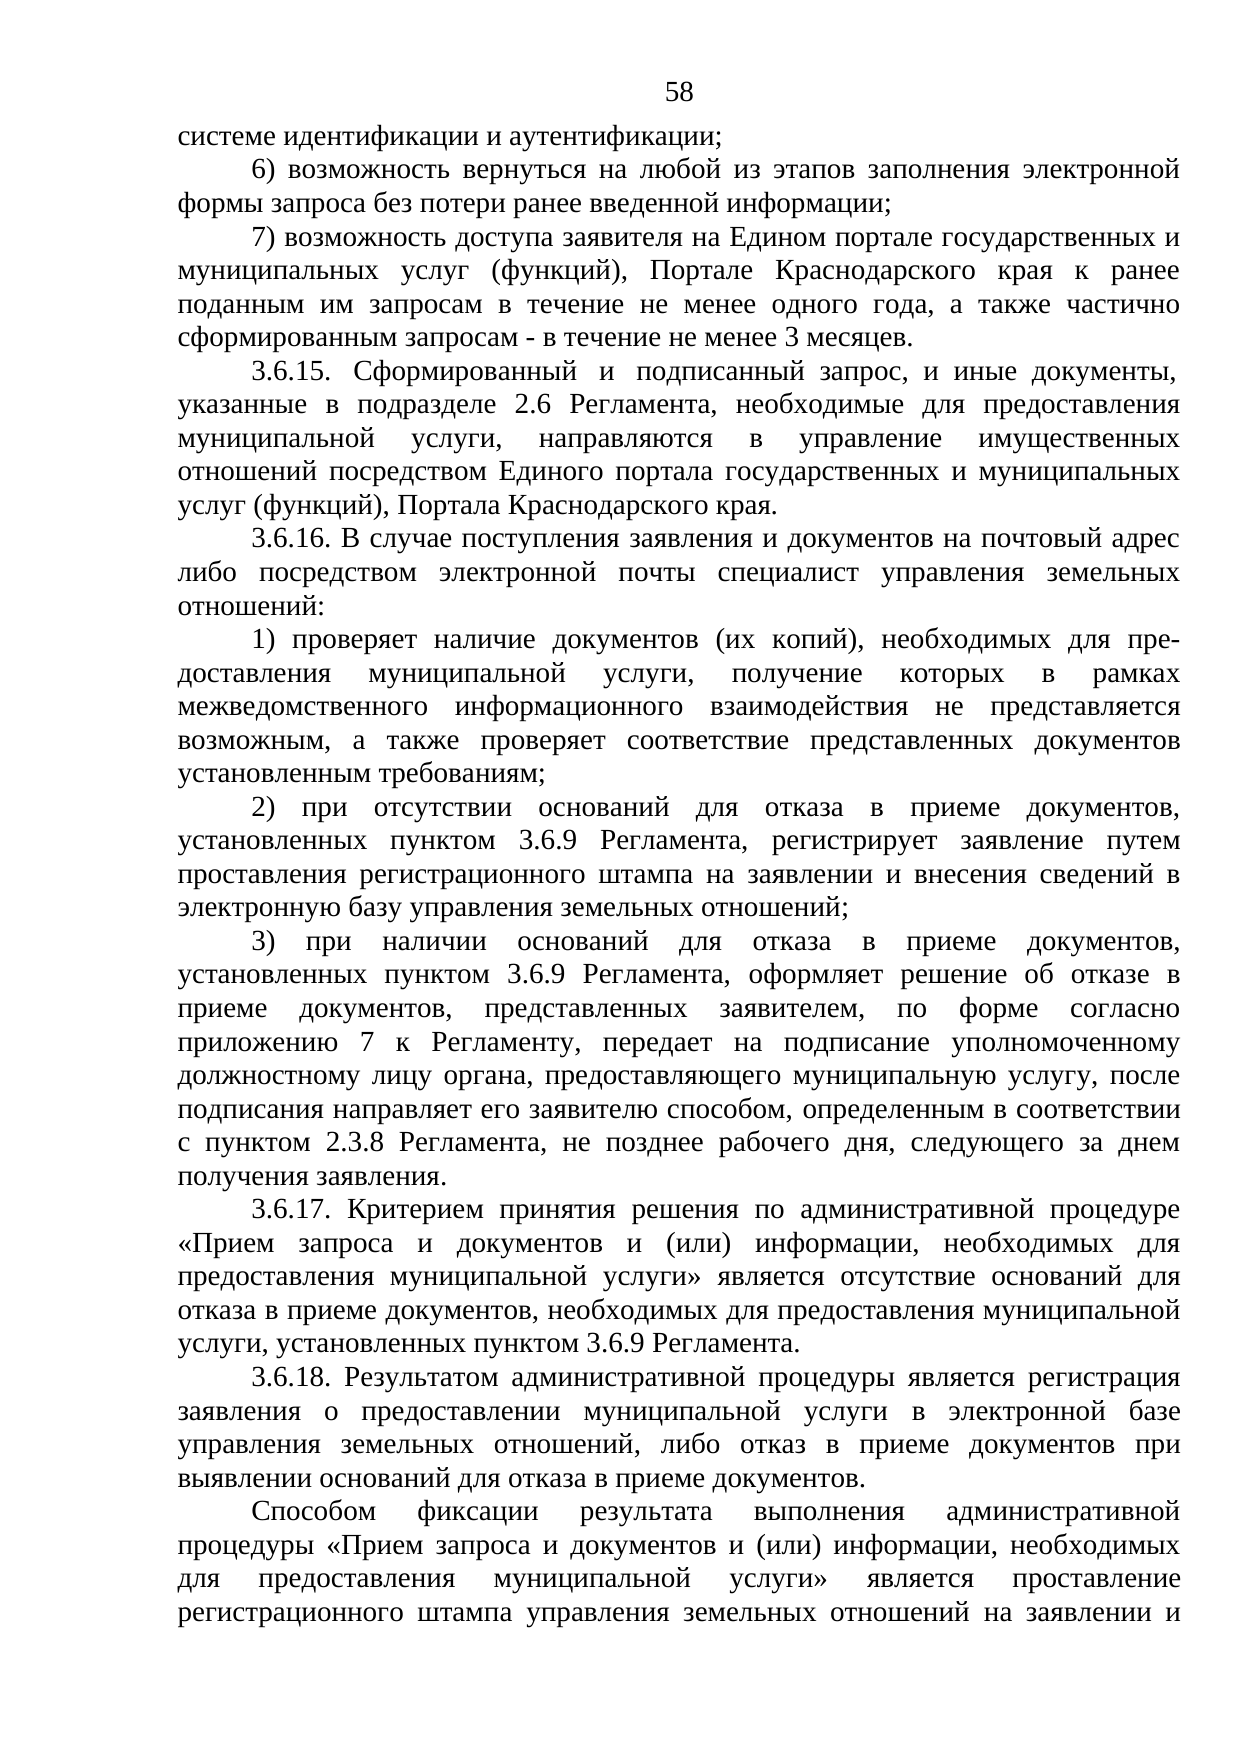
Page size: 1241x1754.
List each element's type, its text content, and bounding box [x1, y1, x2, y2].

text 3.6.16. В случае поступления заявления и документов на почтовый адрес либо посредством электронной почты специалист управления земельных отношений: [177, 521, 1181, 621]
text 3.6.15. Сформированный и подписанный запрос, и иные документы, [177, 353, 1181, 386]
text 6) возможность вернуться на любой из этапов заполнения электронной формы запроса без потери ранее введенной информации; [177, 152, 1181, 219]
text указанные в подразделе 2.6 Регламента, необходимые для предоставления муниципальной услуги, направляются в управление имущественных отношений посредством Единого портала государственных и муниципальных услуг (функций), Портала Краснодарского края. [177, 386, 1181, 521]
text 3) при наличии оснований для отказа в приеме документов, установленных пунктом 3.6.9 Регламента, оформляет решение об отказе в приеме документов, представленных заявителем, по форме согласно приложению 7 к Регламенту, передает на подписание уполномоченному должностному лицу органа, предоставляющего муниципальную услугу, после подписания направляет его заявителю способом, определенным в соответствии с пунктом 2.3.8 Регламента, не позднее рабочего дня, следующего за днем получения заявления. [177, 923, 1181, 1191]
text 3.6.18. Результатом административной процедуры является регистрация заявления о предоставлении муниципальной услуги в электронной базе управления земельных отношений, либо отказ в приеме документов при выявлении оснований для отказа в приеме документов. [177, 1359, 1181, 1493]
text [177, 1493, 1181, 1627]
text 1) проверяет наличие документов (их копий), необходимых для пре-доставления муниципальной услуги, получение которых в рамках межведомственного информационного взаимодействия не представляется возможным, а также проверяет соответствие представленных документов установленным требованиям; [177, 621, 1181, 789]
text 2) при отсутствии оснований для отказа в приеме документов, установленных пунктом 3.6.9 Регламента, регистрирует заявление путем проставления регистрационного штампа на заявлении и внесения сведений в электронную базу управления земельных отношений; [177, 789, 1181, 923]
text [177, 118, 1181, 152]
text 7) возможность доступа заявителя на Едином портале государственных и муниципальных услуг (функций), Портале Краснодарского края к ранее поданным им запросам в течение не менее одного года, а также частично сформированным запросам - в течение не менее 3 месяцев. [177, 219, 1181, 353]
text 3.6.17. Критерием принятия решения по административной процедуре «Прием запроса и документов и (или) информации, необходимых для предоставления муниципальной услуги» является отсутствие оснований для отказа в приеме документов, необходимых для предоставления муниципальной услуги, установленных пунктом 3.6.9 Регламента. [177, 1191, 1181, 1359]
